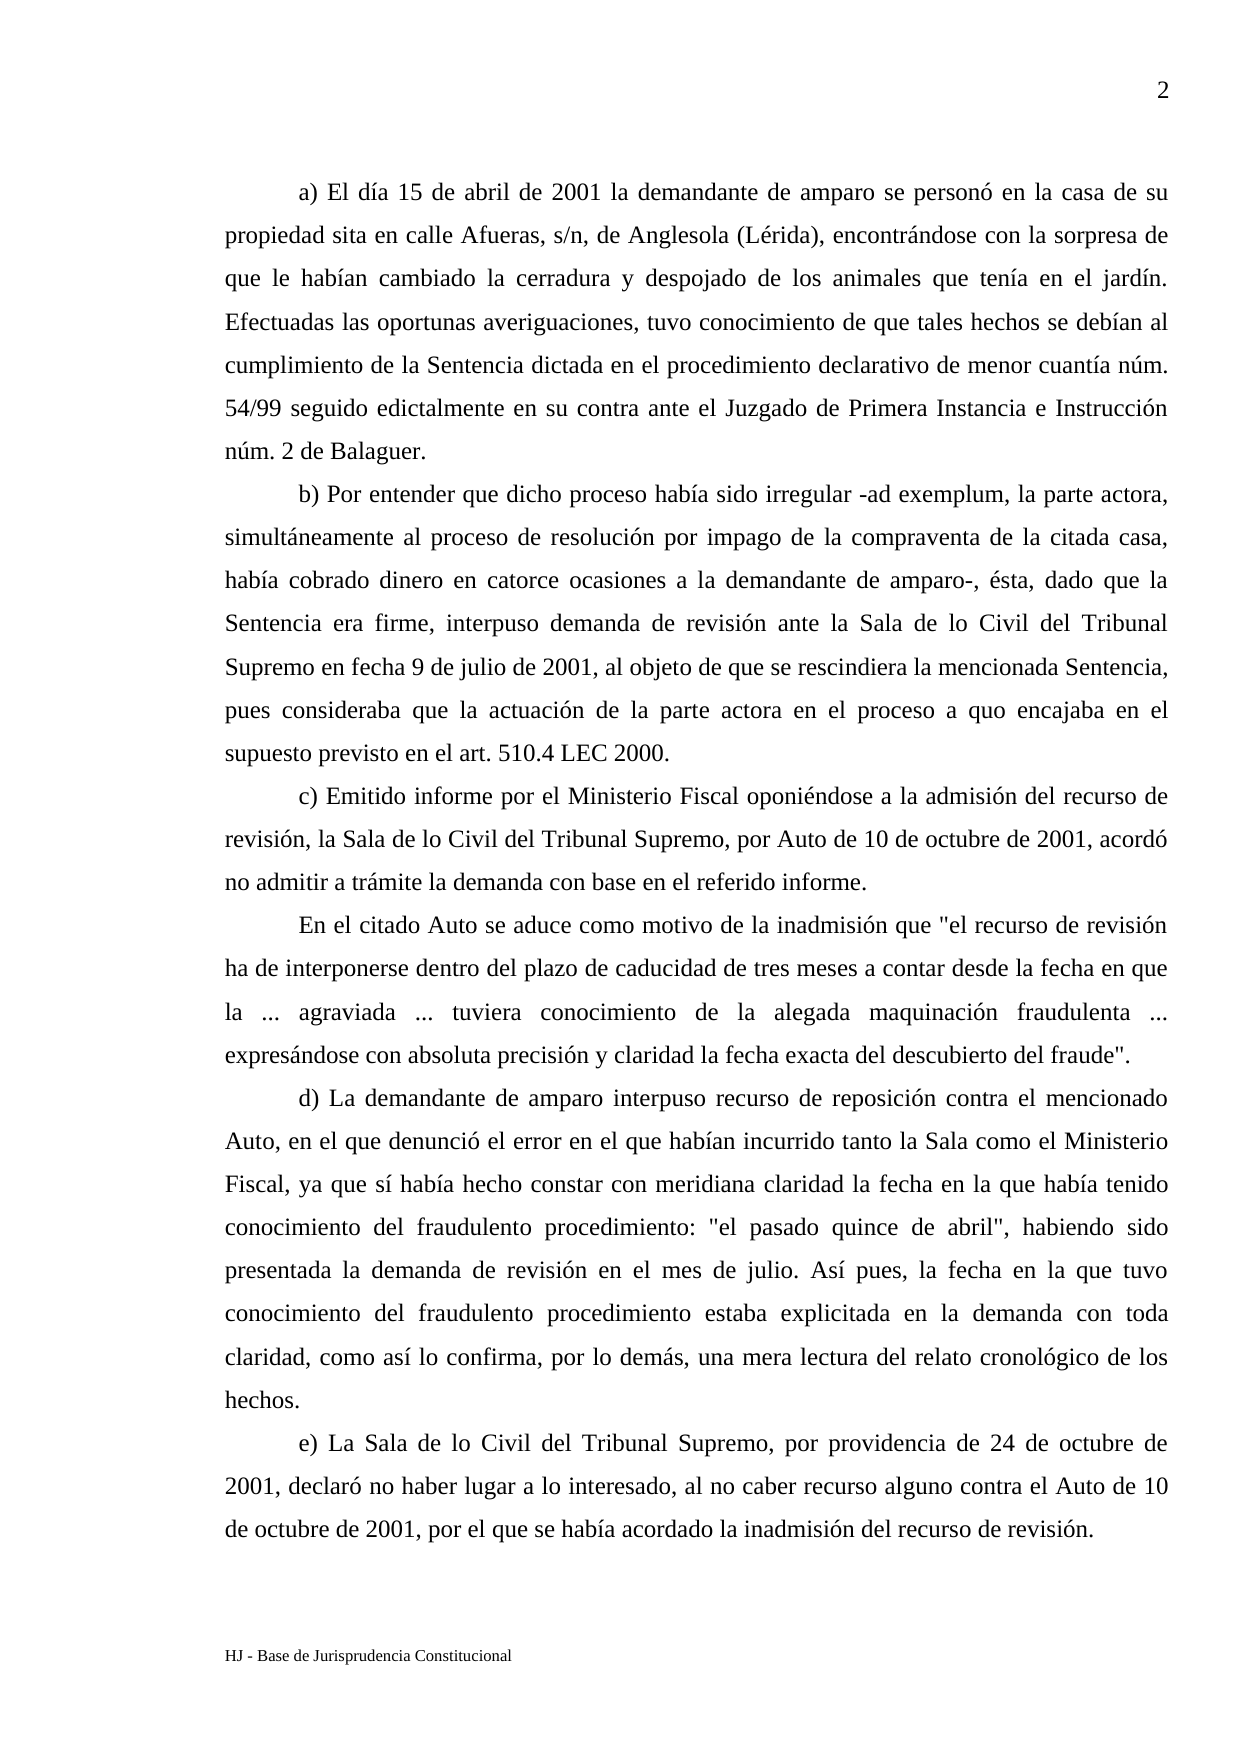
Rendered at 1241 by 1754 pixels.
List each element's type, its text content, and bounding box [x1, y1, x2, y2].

text d) La demandante de amparo interpuso recurso de reposición contra el mencionado Auto, en el que denunció el error en el que habían incurrido tanto la Sala como el Ministerio Fiscal, ya que sí había hecho constar con meridiana claridad la fecha en la que había tenido conocimiento del fraudulento procedimiento: "el pasado quince de abril", habiendo sido presentada la demanda de revisión en el mes de julio. Así pues, la fecha en la que tuvo conocimiento del fraudulento procedimiento estaba explicitada en la demanda con toda claridad, como así lo confirma, por lo demás, una mera lectura del relato cronológico de los hechos. [224, 1083, 1169, 1413]
text En el citado Auto se aduce como motivo de la inadmisión que "el recurso de revisión ha de interponerse dentro del plazo de caducidad de tres meses a contar desde la fecha en que la ... agraviada ... tuviera conocimiento de la alegada maquinación fraudulenta ... expresándose con absoluta precisión y claridad la fecha exacta del descubierto del fraude". [224, 910, 1169, 1068]
text a) El día 15 de abril de 2001 la demandante de amparo se personó en la casa de su propiedad sita en calle Afueras, s/n, de Anglesola (Lérida), encontrándose con la sorpresa de que le habían cambiado la cerradura y despojado de los animales que tenía en el jardín. Efectuadas las oportunas averiguaciones, tuvo conocimiento de que tales hechos se debían al cumplimiento de la Sentencia dictada en el procedimiento declarativo de menor cuantía núm. 54/99 seguido edictalmente en su contra ante el Juzgado de Primera Instancia e Instrucción núm. 2 de Balaguer. [224, 177, 1169, 465]
text b) Por entender que dicho proceso había sido irregular -ad exemplum, la parte actora, simultáneamente al proceso de resolución por impago de la compraventa de la citada casa, había cobrado dinero en catorce ocasiones a la demandante de amparo-, ésta, dado que la Sentencia era firme, interpuso demanda de revisión ante la Sala de lo Civil del Tribunal Supremo en fecha 9 de julio de 2001, al objeto de que se rescindiera la mencionada Sentencia, pues consideraba que la actuación de la parte actora en el proceso a quo encajaba en el supuesto previsto en el art. 510.4 LEC 2000. [224, 479, 1169, 767]
text e) La Sala de lo Civil del Tribunal Supremo, por providencia de 24 de octubre de 2001, declaró no haber lugar a lo interesado, al no caber recurso alguno contra el Auto de 10 de octubre de 2001, por el que se había acordado la inadmisión del recurso de revisión. [224, 1428, 1169, 1543]
text c) Emitido informe por el Ministerio Fiscal oponiéndose a la admisión del recurso de revisión, la Sala de lo Civil del Tribunal Supremo, por Auto de 10 de octubre de 2001, acordó no admitir a trámite la demanda con base en el referido informe. [224, 781, 1169, 896]
